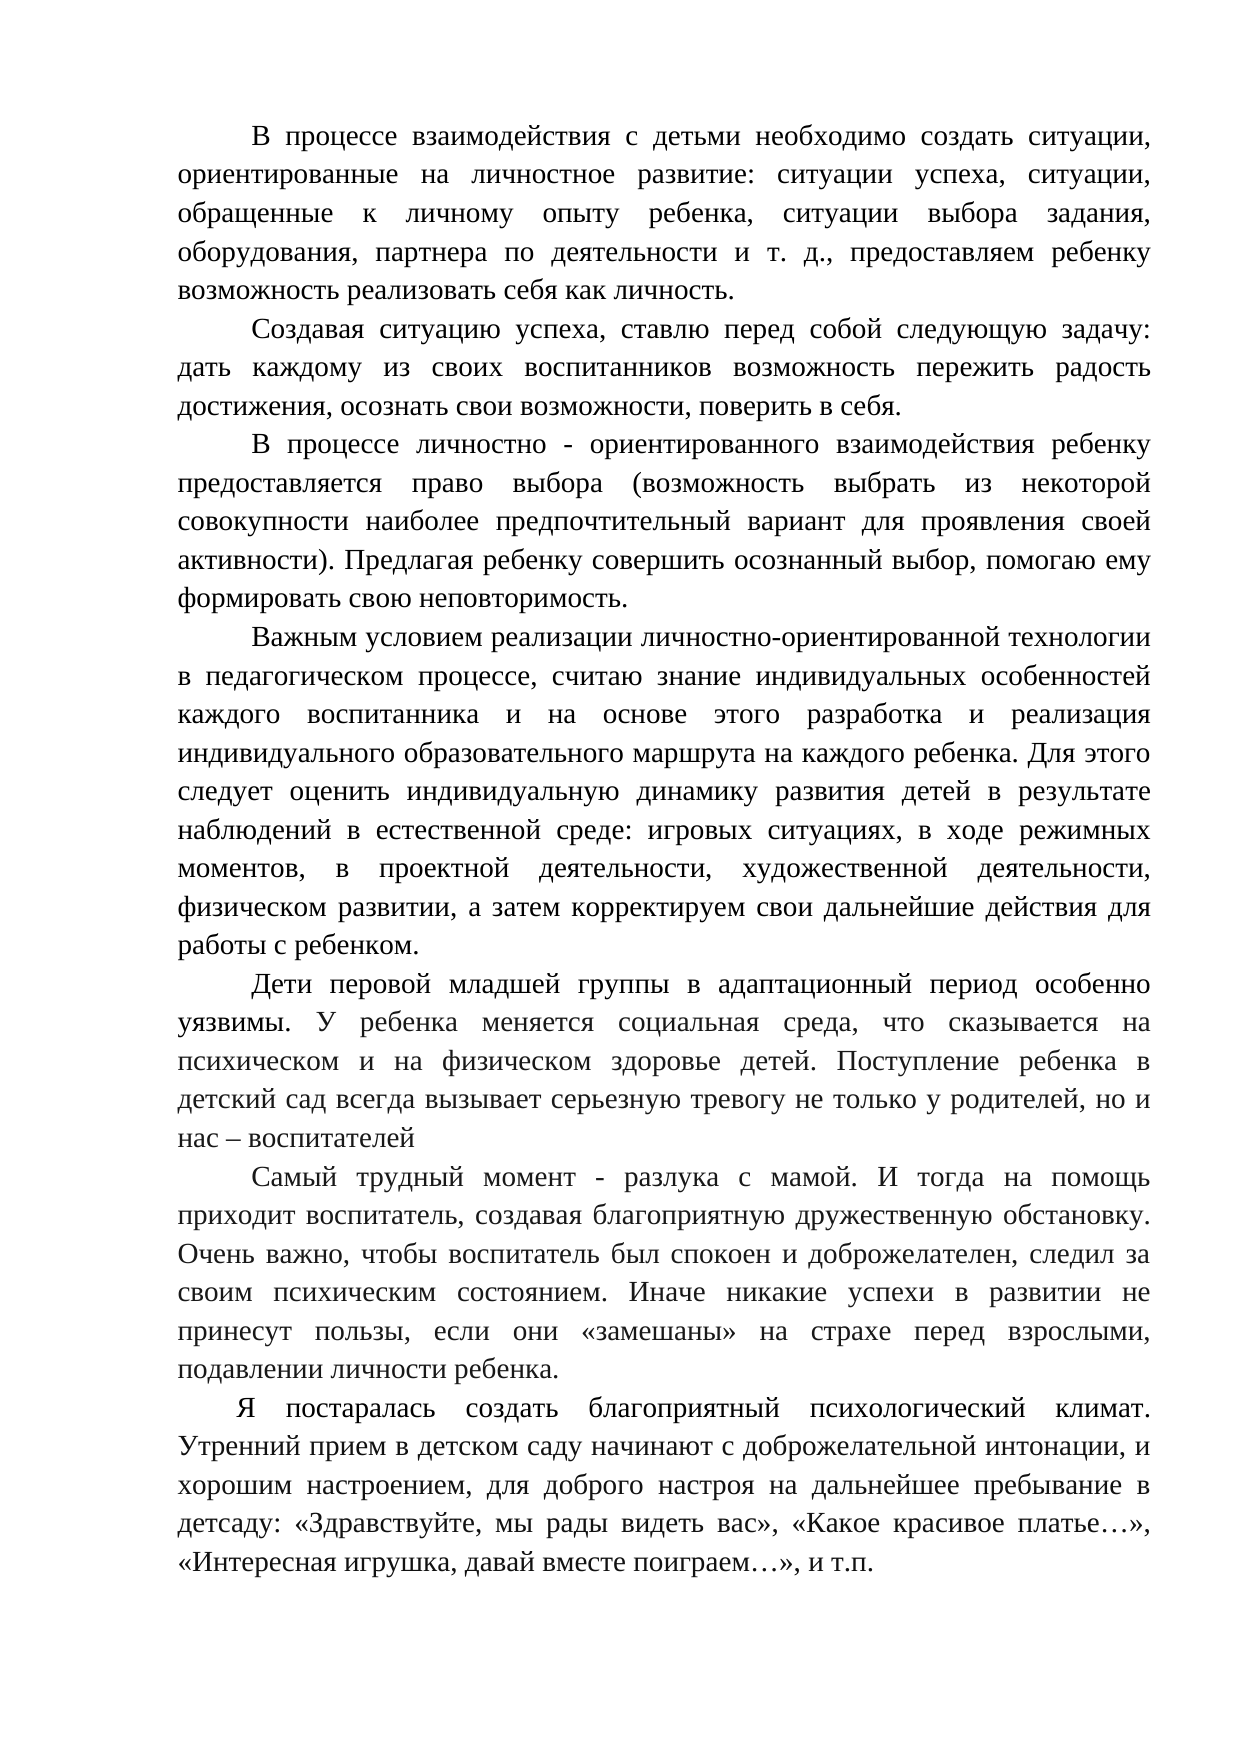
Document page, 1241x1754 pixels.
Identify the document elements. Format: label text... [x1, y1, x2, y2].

text В процессе взаимодействия с детьми необходимо создать ситуации, ориентированные на личностное развитие: ситуации успеха, ситуации, обращенные к личному опыту ребенка, ситуации выбора задания, оборудования, партнера по деятельности и т. д., предоставляем ребенку возможность реализовать себя как личность. [177, 118, 1152, 306]
text Я постаралась создать благоприятный психологический климат. Утренний прием в детском саду начинают с доброжелательной интонации, и хорошим настроением, для доброго настроя на дальнейшее пребывание в детсаду: «Здравствуйте, мы рады видеть вас», «Какое красивое платье…», «Интересная игрушка, давай вместе поиграем…», и т.п. [177, 1390, 1152, 1429]
text Я постаралась создать благоприятный психологический климат. Утренний прием в детском саду начинают с доброжелательной интонации, и хорошим настроением, для доброго настроя на дальнейшее пребывание в детсаду: «Здравствуйте, мы рады видеть вас», «Какое красивое платье…», «Интересная игрушка, давай вместе поиграем…», и т.п. [177, 1539, 1152, 1578]
text Дети перовой младшей группы в адаптационный период особенно уязвимы. У ребенка меняется социальная среда, что сказывается на психическом и на физическом здоровье детей. Поступление ребенка в детский сад всегда вызывает серьезную тревогу не только у родителей, но и нас – воспитателей [177, 966, 1152, 1154]
text Самый трудный момент - разлука с мамой. И тогда на помощь приходит воспитатель, создавая благоприятную дружественную обстановку. Очень важно, чтобы воспитатель был спокоен и доброжелателен, следил за своим психическим состоянием. Иначе никакие успехи в развитии не принесут пользы, если они «замешаны» на страхе перед взрослыми, подавлении личности ребенка. [177, 1159, 1152, 1385]
text Важным условием реализации личностно-ориентированной технологии в педагогическом процессе, считаю знание индивидуальных особенностей каждого воспитанника и на основе этого разработка и реализация индивидуального образовательного маршрута на каждого ребенка. Для этого следует оценить индивидуальную динамику развития детей в результате наблюдений в естественной среде: игровых ситуациях, в ходе режимных моментов, в проектной деятельности, художественной деятельности, физическом развитии, а затем корректируем свои дальнейшие действия для работы с ребенком. [177, 619, 1152, 961]
text В процессе личностно - ориентированного взаимодействия ребенку предоставляется право выбора (возможность выбрать из некоторой совокупности наиболее предпочтительный вариант для проявления своей активности). Предлагая ребенку совершить осознанный выбор, помогаю ему формировать свою неповторимость. [177, 426, 1152, 614]
text Создавая ситуацию успеха, ставлю перед собой следующую задачу: дать каждому из своих воспитанников возможность пережить радость достижения, осознать свои возможности, поверить в себя. [177, 311, 1152, 421]
